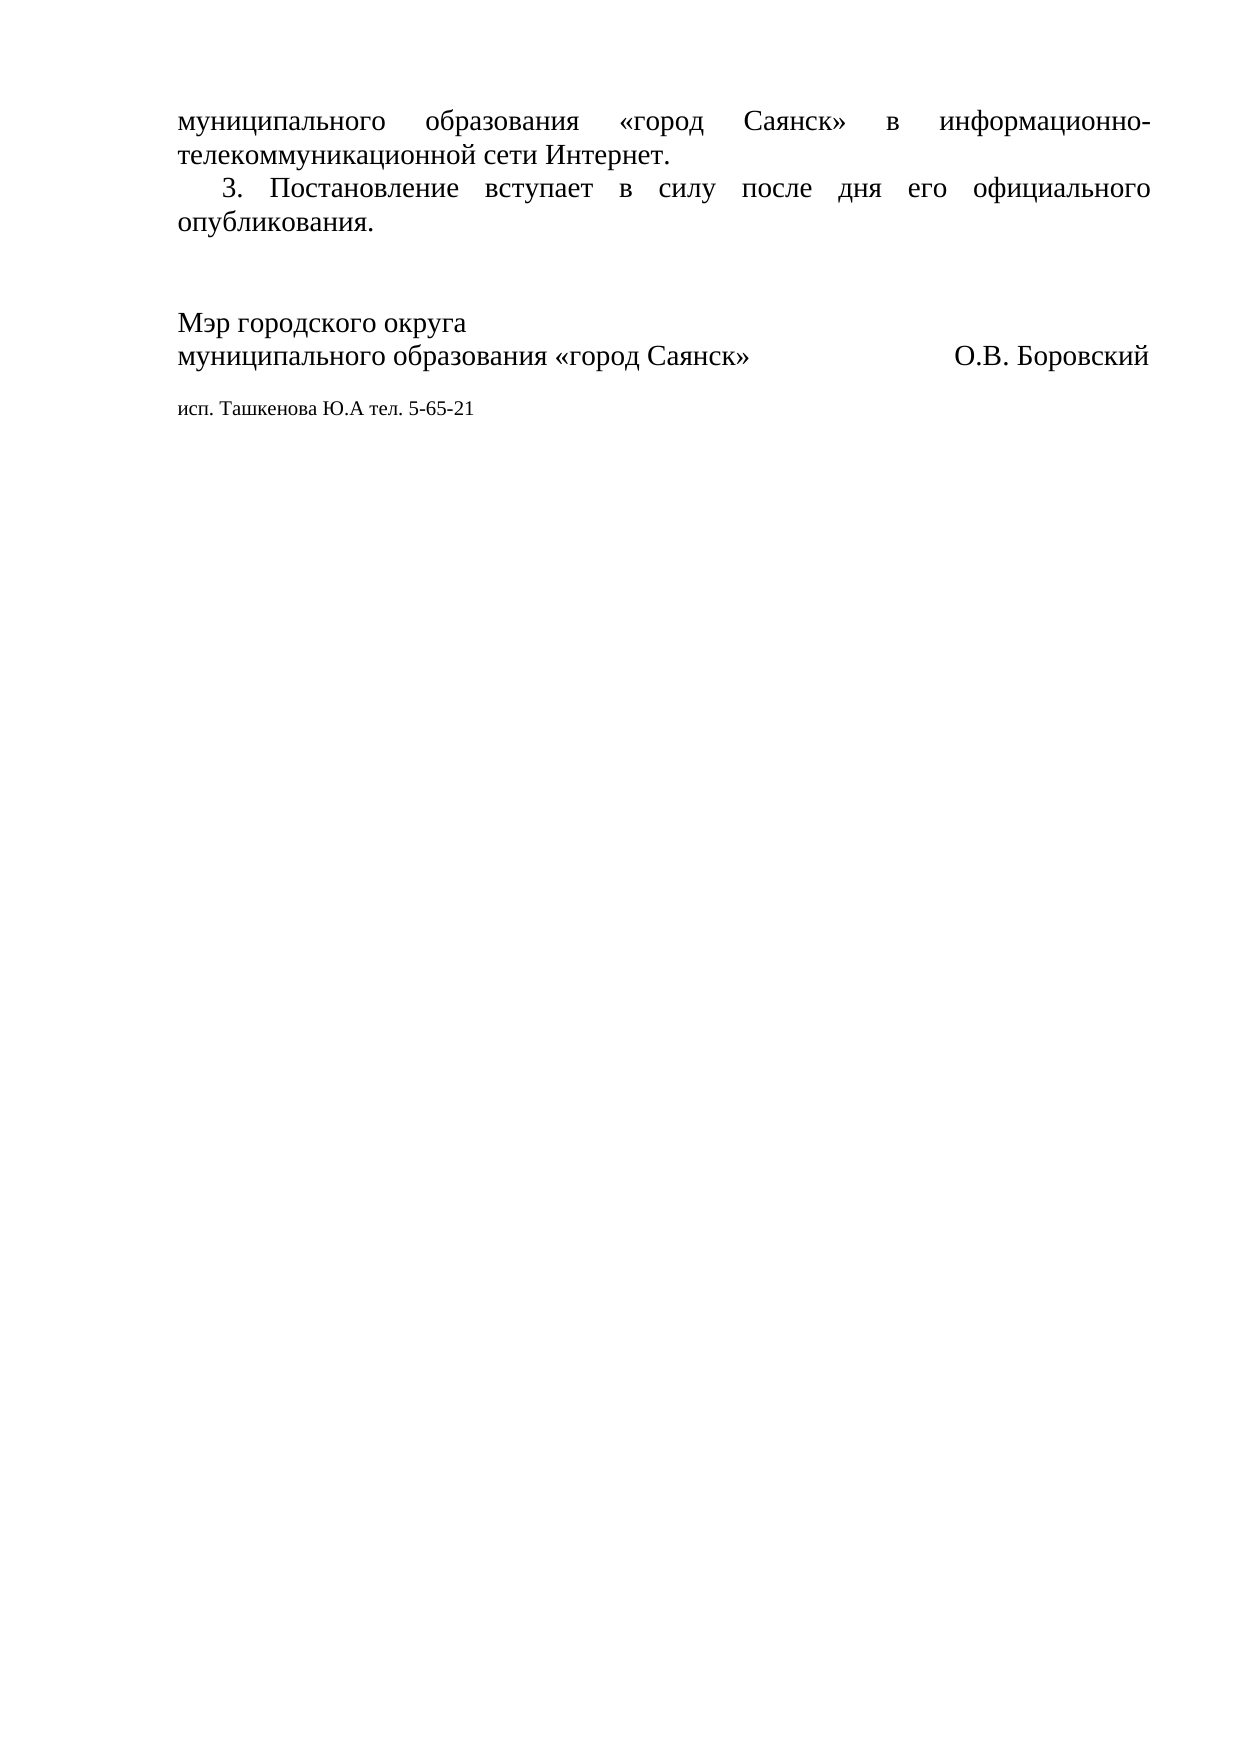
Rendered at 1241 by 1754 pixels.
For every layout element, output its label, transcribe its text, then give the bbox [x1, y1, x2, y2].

list 3. Постановление вступает в силу после дня его официального опубликования. [177, 171, 1152, 238]
text исп. Ташкенова Ю.А тел. 5-65-21 [177, 396, 1152, 420]
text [177, 103, 1152, 171]
text муниципального образования «город Саянск» О.В. Боровский [177, 338, 1152, 372]
list Мэр городского округа [177, 305, 1152, 338]
